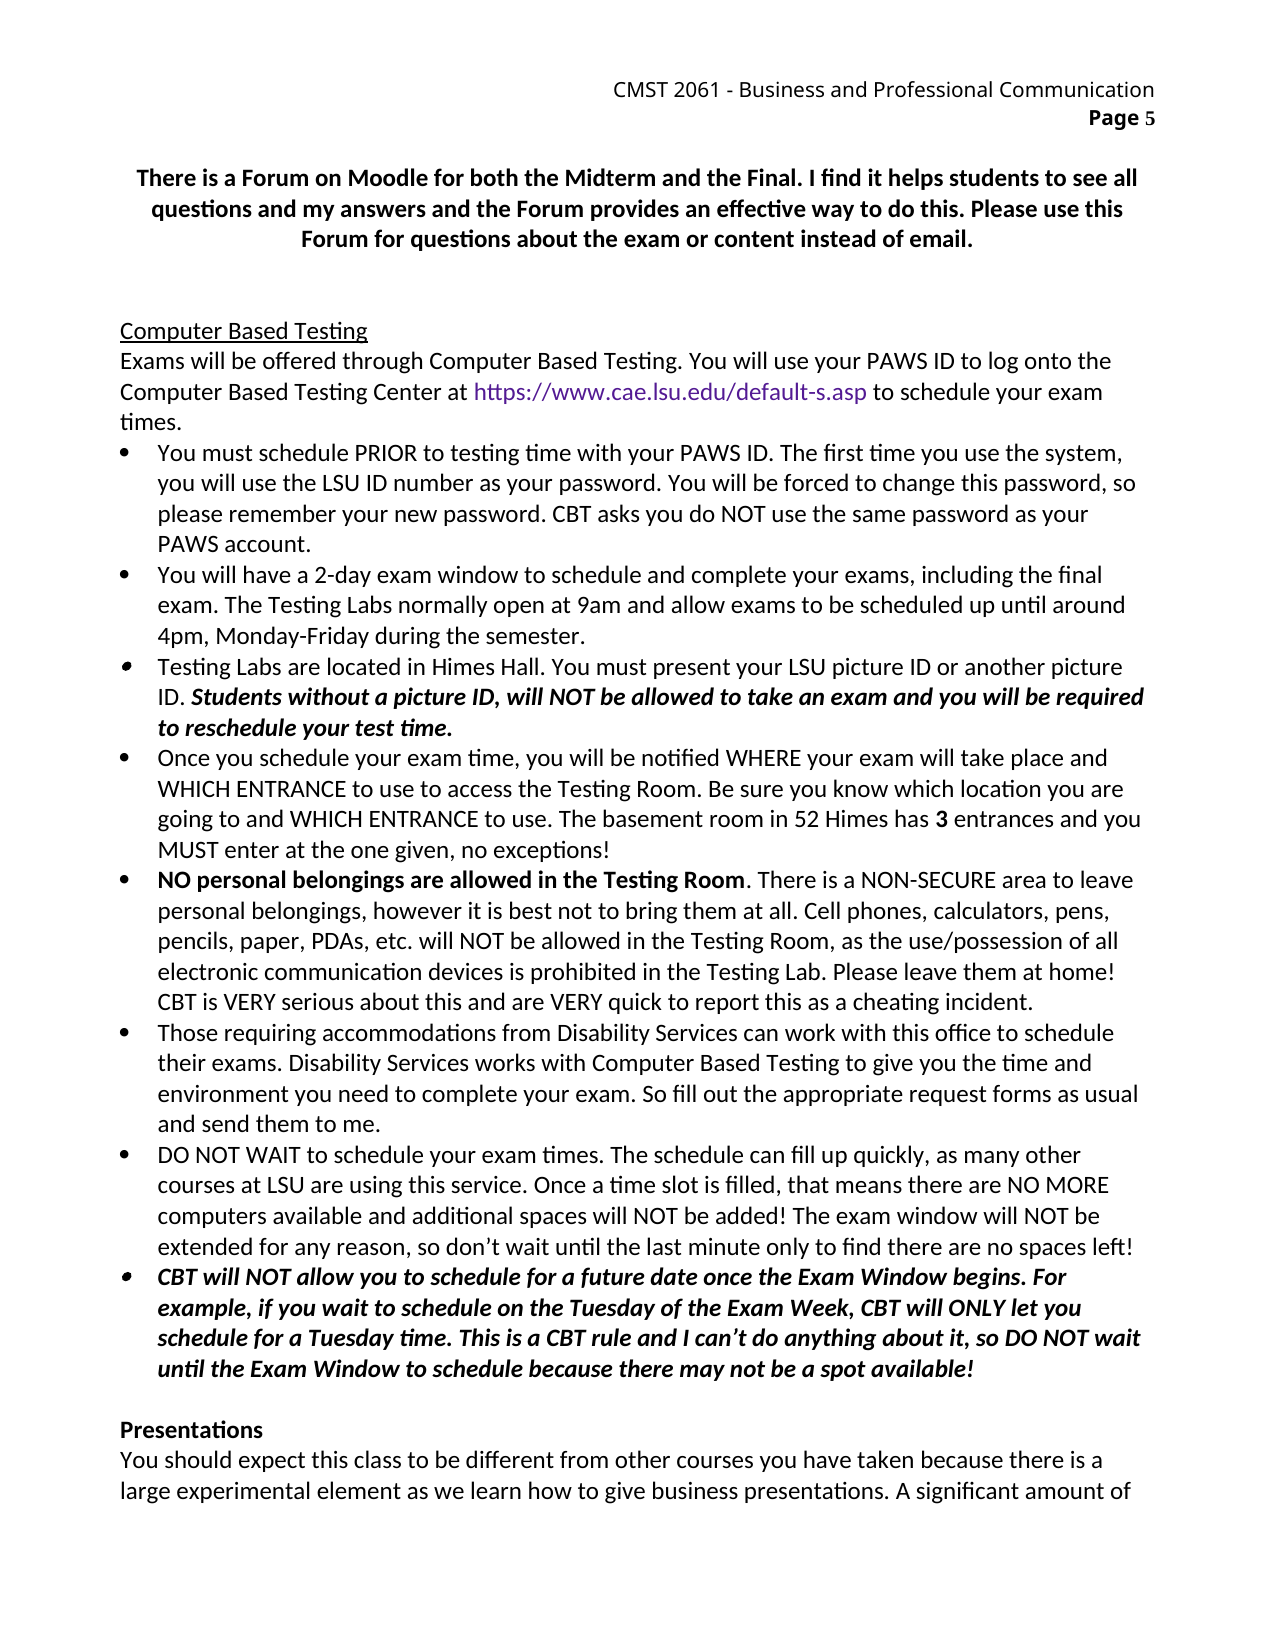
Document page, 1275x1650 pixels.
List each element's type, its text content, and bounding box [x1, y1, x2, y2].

text There is a Forum on Moodle for both the Midterm and the Final. I find it helps students to see all questions and my answers and the Forum provides an effective way to do this. Please use this Forum for questions about the exam or content instead of email. [120, 162, 1155, 254]
text Computer Based Testing [120, 315, 1155, 346]
list You must schedule PRIOR to testing time with your PAWS ID. The first time you use the system, you will use the LSU ID number as your password. You will be forced to change this password, so please remember your new password. CBT asks you do NOT use the same password as your PAWS account. [120, 437, 1155, 559]
list Those requiring accommodations from Disability Services can work with this office to schedule their exams. Disability Services works with Computer Based Testing to give you the time and environment you need to complete your exam. So fill out the appropriate request forms as usual and send them to me. [120, 1017, 1155, 1139]
list DO NOT WAIT to schedule your exam times. The schedule can fill up quickly, as many other courses at LSU are using this service. Once a time slot is filled, that means there are NO MORE computers available and additional spaces will NOT be added! The exam window will NOT be extended for any reason, so don’t wait until the last minute only to find there are no spaces left! [120, 1139, 1155, 1261]
list Testing Labs are located in Himes Hall. You must present your LSU picture ID or another picture ID. Students without a picture ID, will NOT be allowed to take an exam and you will be required to reschedule your test time. [120, 651, 1155, 742]
text Exams will be offered through Computer Based Testing. You will use your PAWS ID to log onto the Computer Based Testing Center at https://www.cae.lsu.edu/default-s.asp to schedule your exam times. [120, 346, 1155, 437]
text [120, 1444, 1155, 1505]
subtitle Presentations [120, 1414, 1155, 1444]
list Once you schedule your exam time, you will be notified WHERE your exam will take place and WHICH ENTRANCE to use to access the Testing Room. Be sure you know which location you are going to and WHICH ENTRANCE to use. The basement room in 52 Himes has 3 entrances and you MUST enter at the one given, no exceptions! [120, 742, 1155, 864]
list You will have a 2-day exam window to schedule and complete your exams, including the final exam. The Testing Labs normally open at 9am and allow exams to be scheduled up until around 4pm, Monday-Friday during the semester. [120, 559, 1155, 651]
list CBT will NOT allow you to schedule for a future date once the Exam Window begins. For example, if you wait to schedule on the Tuesday of the Exam Week, CBT will ONLY let you schedule for a Tuesday time. This is a CBT rule and I can’t do anything about it, so DO NOT wait until the Exam Window to schedule because there may not be a spot available! [120, 1261, 1155, 1383]
list NO personal belongings are allowed in the Testing Room. There is a NON-SECURE area to leave personal belongings, however it is best not to bring them at all. Cell phones, calculators, pens, pencils, paper, PDAs, etc. will NOT be allowed in the Testing Room, as the use/possession of all electronic communication devices is prohibited in the Testing Lab. Please leave them at home! CBT is VERY serious about this and are VERY quick to report this as a cheating incident. [120, 864, 1155, 1017]
